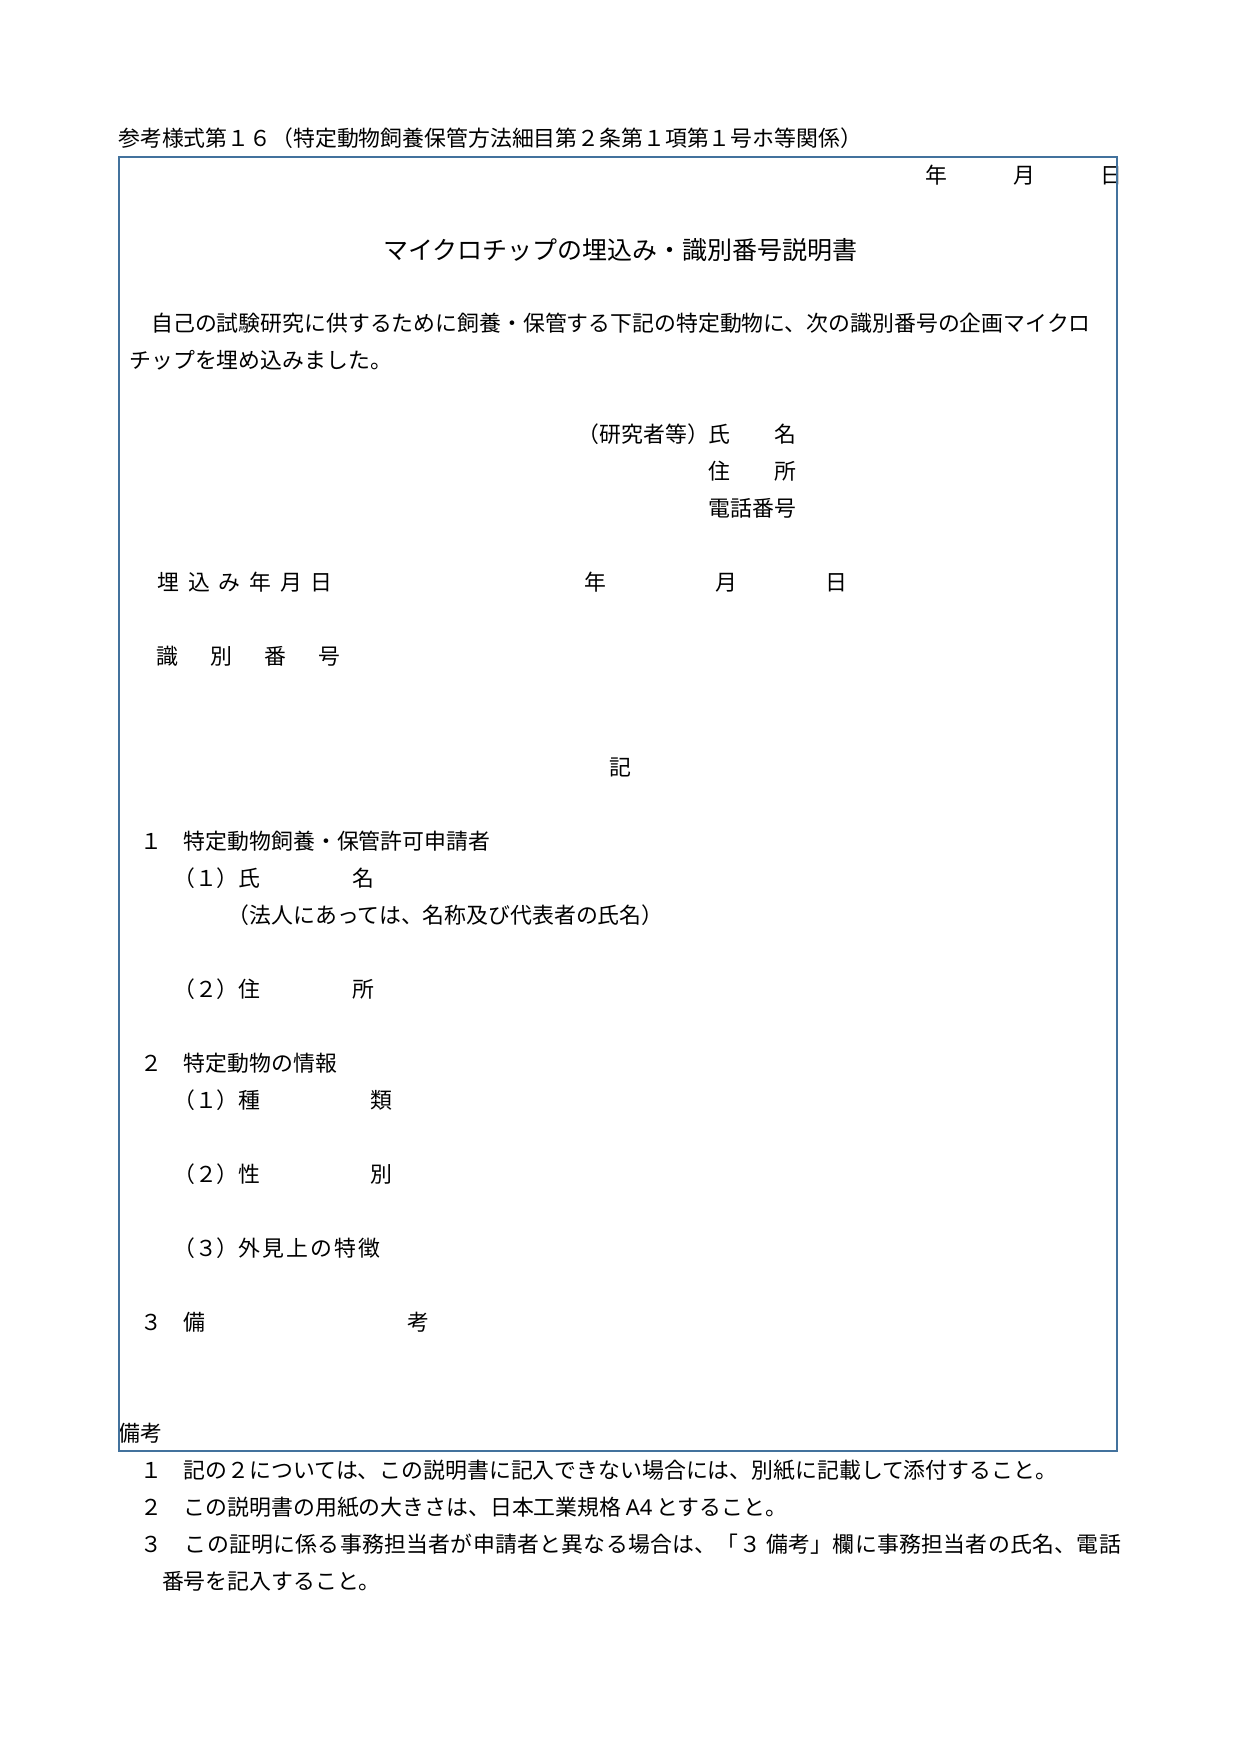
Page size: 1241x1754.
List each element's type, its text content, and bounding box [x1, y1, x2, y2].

text １ 記の２については、この説明書に記入できない場合には、別紙に記載して添付すること。 [118, 1450, 1122, 1487]
text 自己の試験研究に供するために飼養・保管する下記の特定動物に、次の識別番号の企画マイクロ [120, 304, 1116, 341]
text （１）氏 名 [120, 858, 1116, 895]
text ２ この説明書の用紙の大きさは、日本工業規格A4とすること。 [118, 1487, 1122, 1524]
text マイクロチップの埋込み・識別番号説明書 [120, 230, 1116, 267]
text ３ 備 考 [120, 1302, 1116, 1339]
text ２ 特定動物の情報 [120, 1043, 1116, 1080]
text チップを埋め込みました。 [120, 341, 1116, 378]
text 記 [120, 747, 1116, 784]
text （研究者等）氏 名 [120, 415, 1116, 452]
text （３）外見上の特徴 [120, 1228, 1116, 1265]
text （１）種 類 [120, 1080, 1116, 1117]
text （法人にあっては、名称及び代表者の氏名） [140, 895, 1116, 932]
text 識 別 番 号 [120, 637, 1116, 673]
text 年 月 日 [120, 158, 1116, 193]
text 電話番号 [120, 489, 1116, 526]
text １ 特定動物飼養・保管許可申請者 [120, 821, 1116, 858]
text 備考 [120, 1413, 1116, 1450]
text 参考様式第１６（特定動物飼養保管方法細目第２条第１項第１号ホ等関係） [118, 119, 1122, 156]
text （２）住 所 [120, 969, 1116, 1006]
text 埋込み年月日 年 月 日 [120, 563, 1116, 599]
text ３ この証明に係る事務担当者が申請者と異なる場合は、「３ 備考」欄に事務担当者の氏名、電話番号を記入すること。 [118, 1524, 1122, 1598]
text 住 所 [120, 452, 1116, 489]
text （２）性 別 [120, 1154, 1116, 1191]
